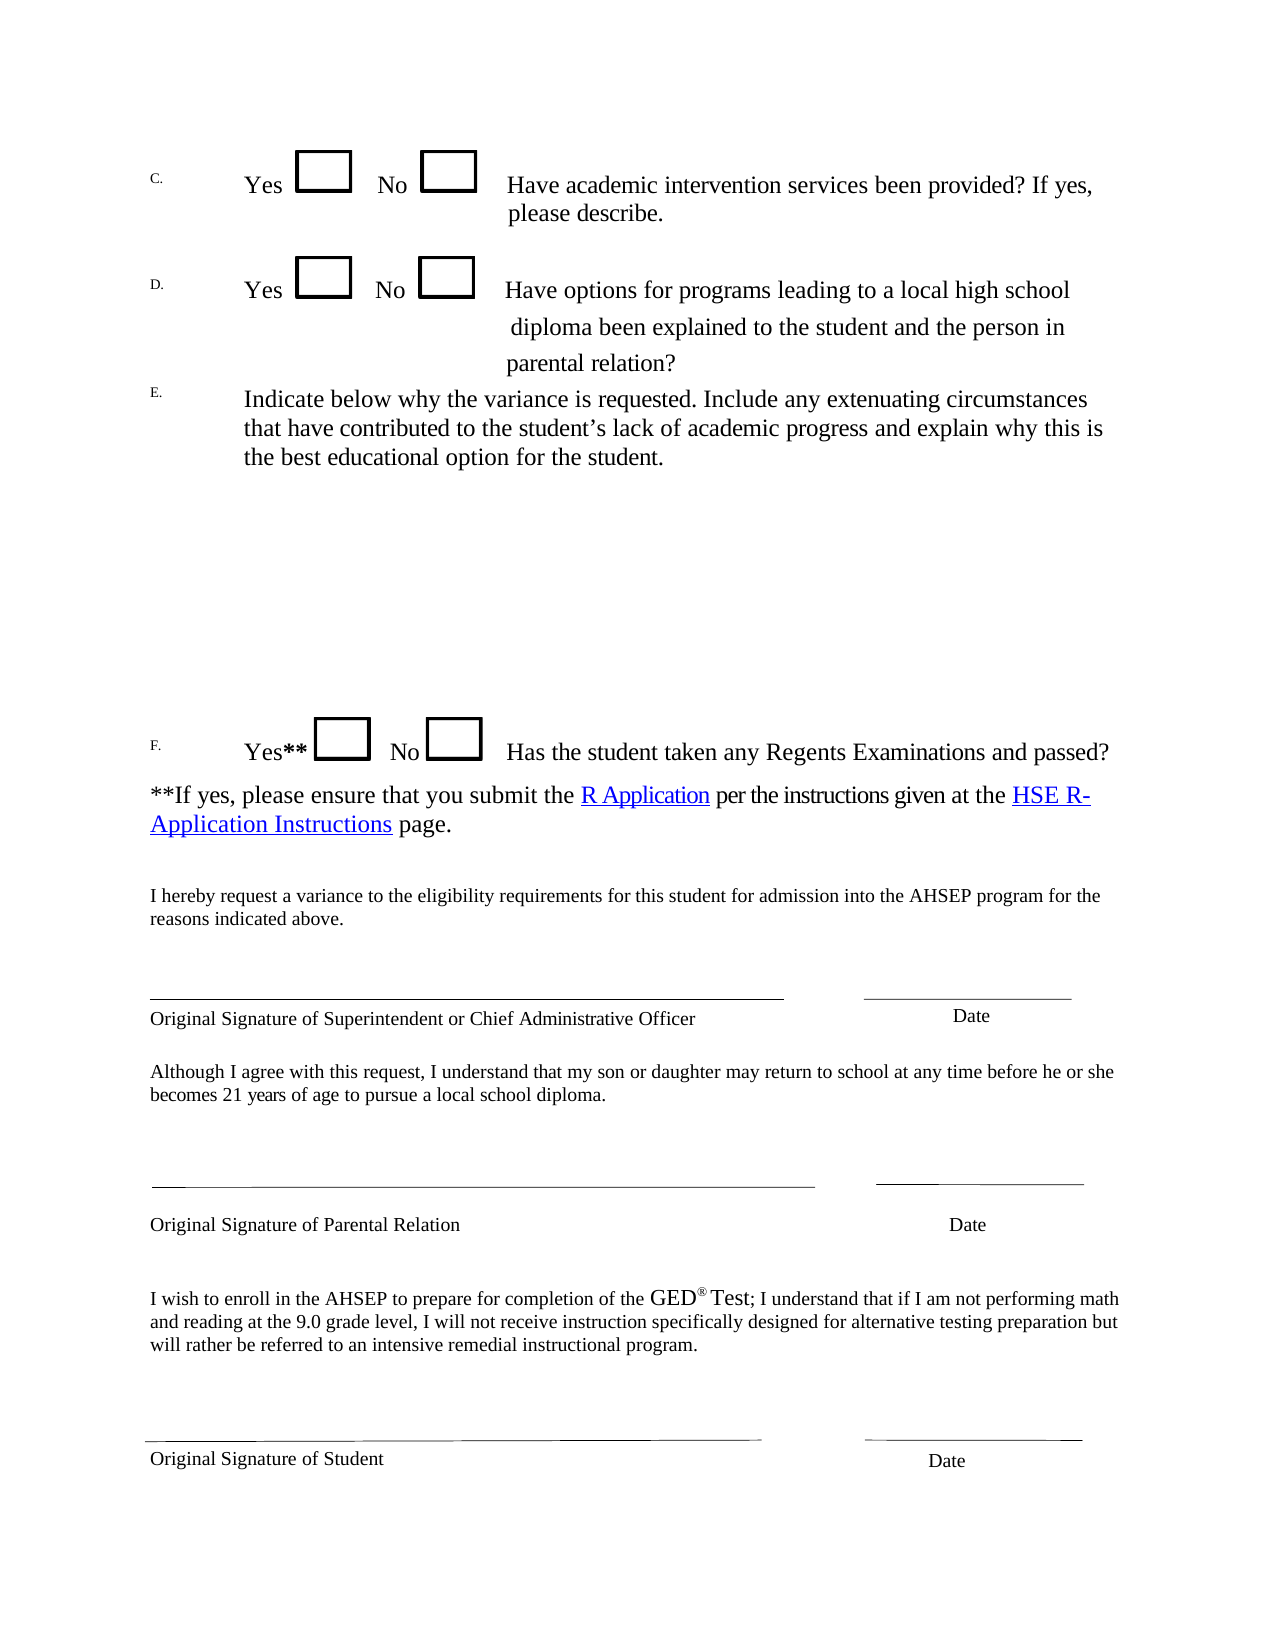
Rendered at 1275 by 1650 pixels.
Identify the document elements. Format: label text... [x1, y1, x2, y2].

list parental relation? [150, 348, 1125, 377]
list diploma been explained to the student and the person in [150, 312, 1125, 341]
list Yes** No Has the student taken any Regents Examinations and passed? [150, 717, 1125, 766]
text I wish to enroll in the AHSEP to prepare for completion of the GED® Test; I understand that if I am not performing math and reading at the 9.0 grade level, I will not receive instruction specifically designed for alternative testing preparation but will rather be referred to an intensive remedial instructional program. [150, 1284, 1125, 1356]
text I hereby request a variance to the eligibility requirements for this student for admission into the AHSEP program for the reasons indicated above. [150, 884, 1125, 929]
picture [313, 717, 371, 761]
list the best educational option for the student. [150, 442, 1125, 470]
list that have contributed to the student’s lack of academic progress and explain why this is [150, 413, 1125, 442]
picture [295, 150, 353, 193]
text Although I agree with this request, I understand that my son or daughter may return to school at any time before he or she becomes 21 years of age to pursue a local school diploma. [150, 1060, 1125, 1106]
text Original Signature of Student Date [150, 1436, 1125, 1472]
text Original Signature of Superintendent or Chief Administrative Officer Date [150, 999, 1125, 1029]
text Original Signature of Parental Relation Date [150, 1213, 1125, 1236]
picture [425, 717, 483, 761]
list Yes No Have options for programs leading to a local high school [150, 256, 1125, 304]
picture [420, 150, 478, 193]
text **If yes, please ensure that you submit the R Application per the instructions given at the HSE R-Application Instructions page. [150, 780, 1125, 837]
picture [418, 256, 475, 299]
list please describe. [150, 198, 1125, 227]
list Indicate below why the variance is requested. Include any extenuating circumstances [150, 384, 1125, 413]
picture [295, 256, 353, 299]
list Yes No Have academic intervention services been provided? If yes, [150, 150, 1125, 198]
